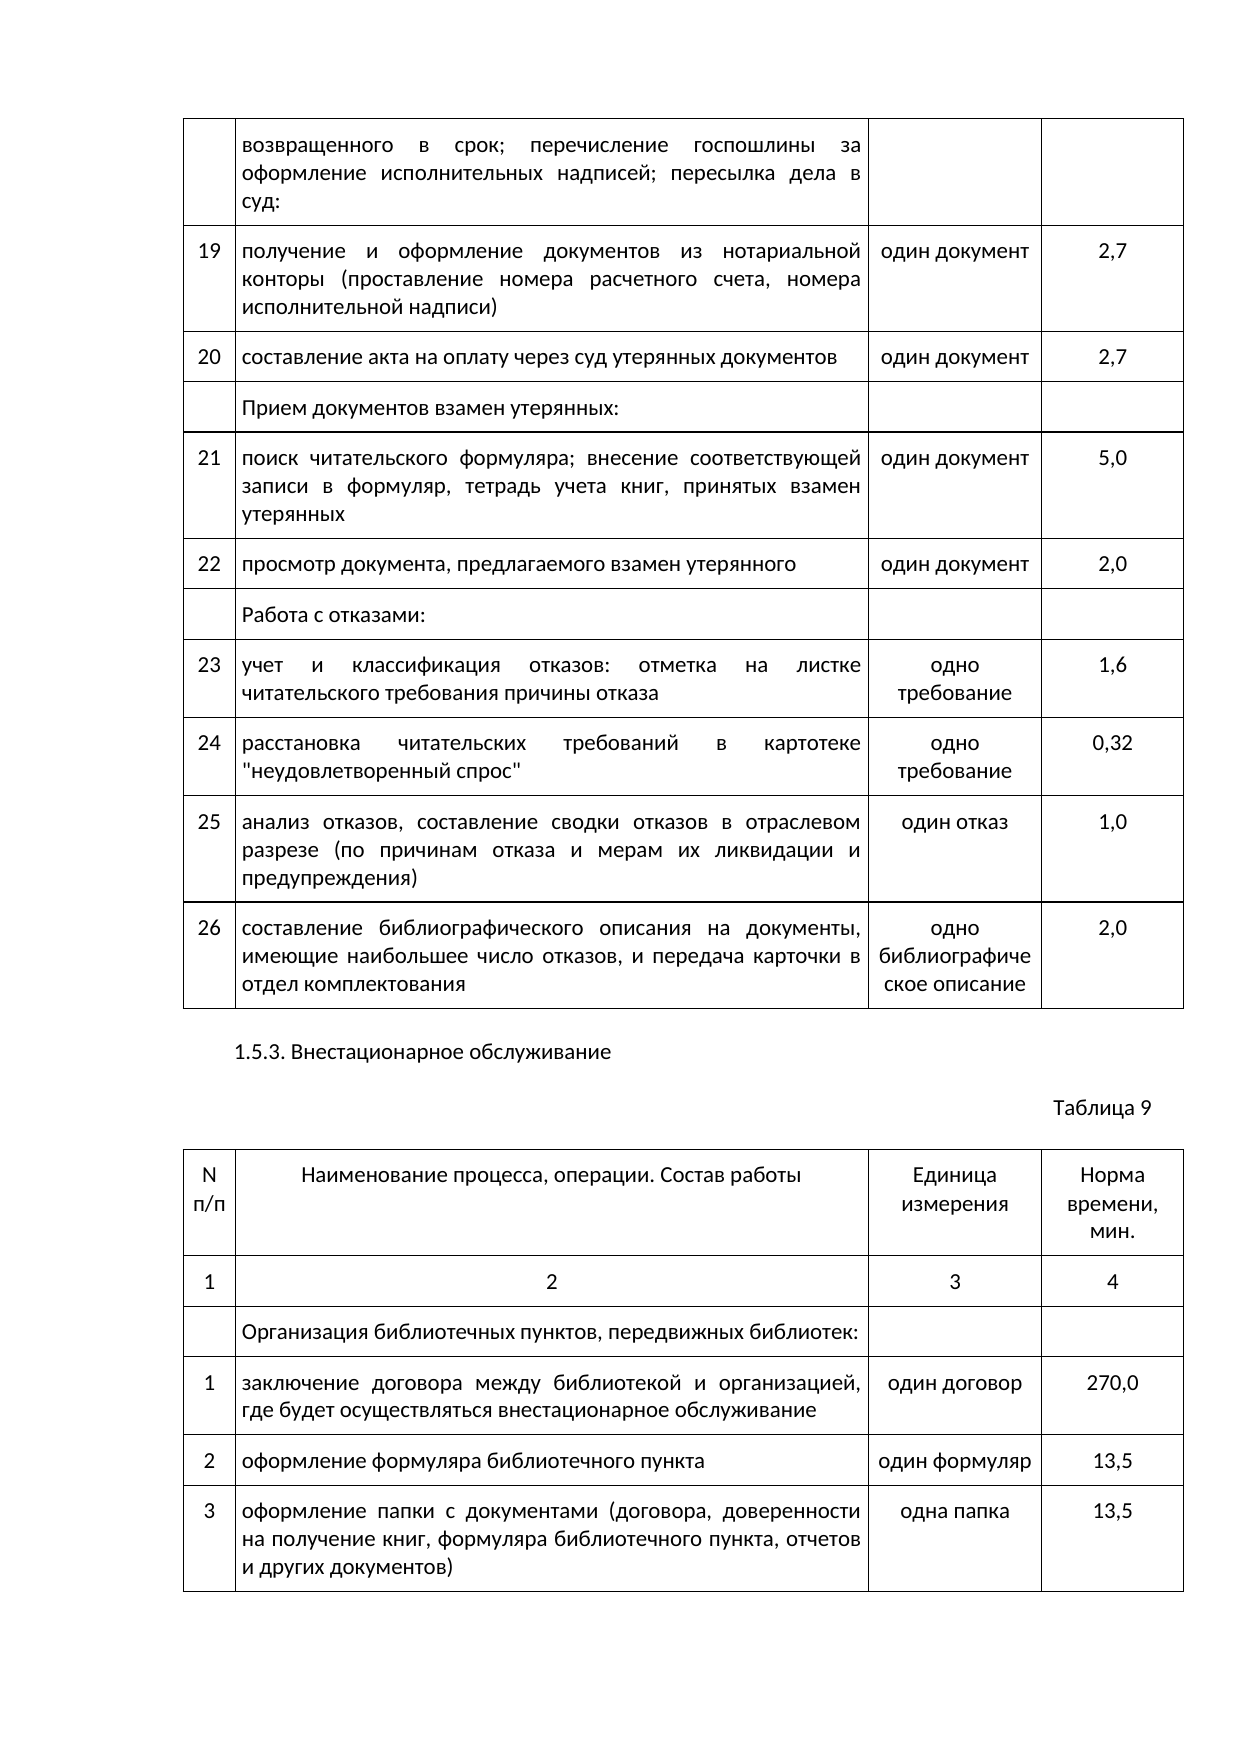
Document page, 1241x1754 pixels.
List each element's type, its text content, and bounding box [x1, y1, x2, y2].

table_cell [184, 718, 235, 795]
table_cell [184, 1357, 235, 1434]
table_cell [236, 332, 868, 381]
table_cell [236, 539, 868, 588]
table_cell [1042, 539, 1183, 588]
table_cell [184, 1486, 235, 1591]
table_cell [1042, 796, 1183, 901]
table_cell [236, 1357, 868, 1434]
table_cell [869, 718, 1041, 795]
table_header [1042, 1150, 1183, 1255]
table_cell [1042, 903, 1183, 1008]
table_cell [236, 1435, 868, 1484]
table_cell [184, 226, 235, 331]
text 1.5.3. Внестационарное обслуживание [177, 1037, 1152, 1065]
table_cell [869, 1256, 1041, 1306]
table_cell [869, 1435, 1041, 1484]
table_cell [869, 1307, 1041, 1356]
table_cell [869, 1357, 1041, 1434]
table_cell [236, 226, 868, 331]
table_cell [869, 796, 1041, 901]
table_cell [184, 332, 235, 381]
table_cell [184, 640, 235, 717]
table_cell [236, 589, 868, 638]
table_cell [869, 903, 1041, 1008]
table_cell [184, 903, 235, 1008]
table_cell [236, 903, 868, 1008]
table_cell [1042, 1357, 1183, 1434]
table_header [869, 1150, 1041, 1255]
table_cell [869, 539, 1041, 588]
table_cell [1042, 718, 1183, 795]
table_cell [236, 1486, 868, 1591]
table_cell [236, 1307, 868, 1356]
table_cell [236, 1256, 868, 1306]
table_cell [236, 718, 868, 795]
text Таблица 9 [177, 1093, 1152, 1121]
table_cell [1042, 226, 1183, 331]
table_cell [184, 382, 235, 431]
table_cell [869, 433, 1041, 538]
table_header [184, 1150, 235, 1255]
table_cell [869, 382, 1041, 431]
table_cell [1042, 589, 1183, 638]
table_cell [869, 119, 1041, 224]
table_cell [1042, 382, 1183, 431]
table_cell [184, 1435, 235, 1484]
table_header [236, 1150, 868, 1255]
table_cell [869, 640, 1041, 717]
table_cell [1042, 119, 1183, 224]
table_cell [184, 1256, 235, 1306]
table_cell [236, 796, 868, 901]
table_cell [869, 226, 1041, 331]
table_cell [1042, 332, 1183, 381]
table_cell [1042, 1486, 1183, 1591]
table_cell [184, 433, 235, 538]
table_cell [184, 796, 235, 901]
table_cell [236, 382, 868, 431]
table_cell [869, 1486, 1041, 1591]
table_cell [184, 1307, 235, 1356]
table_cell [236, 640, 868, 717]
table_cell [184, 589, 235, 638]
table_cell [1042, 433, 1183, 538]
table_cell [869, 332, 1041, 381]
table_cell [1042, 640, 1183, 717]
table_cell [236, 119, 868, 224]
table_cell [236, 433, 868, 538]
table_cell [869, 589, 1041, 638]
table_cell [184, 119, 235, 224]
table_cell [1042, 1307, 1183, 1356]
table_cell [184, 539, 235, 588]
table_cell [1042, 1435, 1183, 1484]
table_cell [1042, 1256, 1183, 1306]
